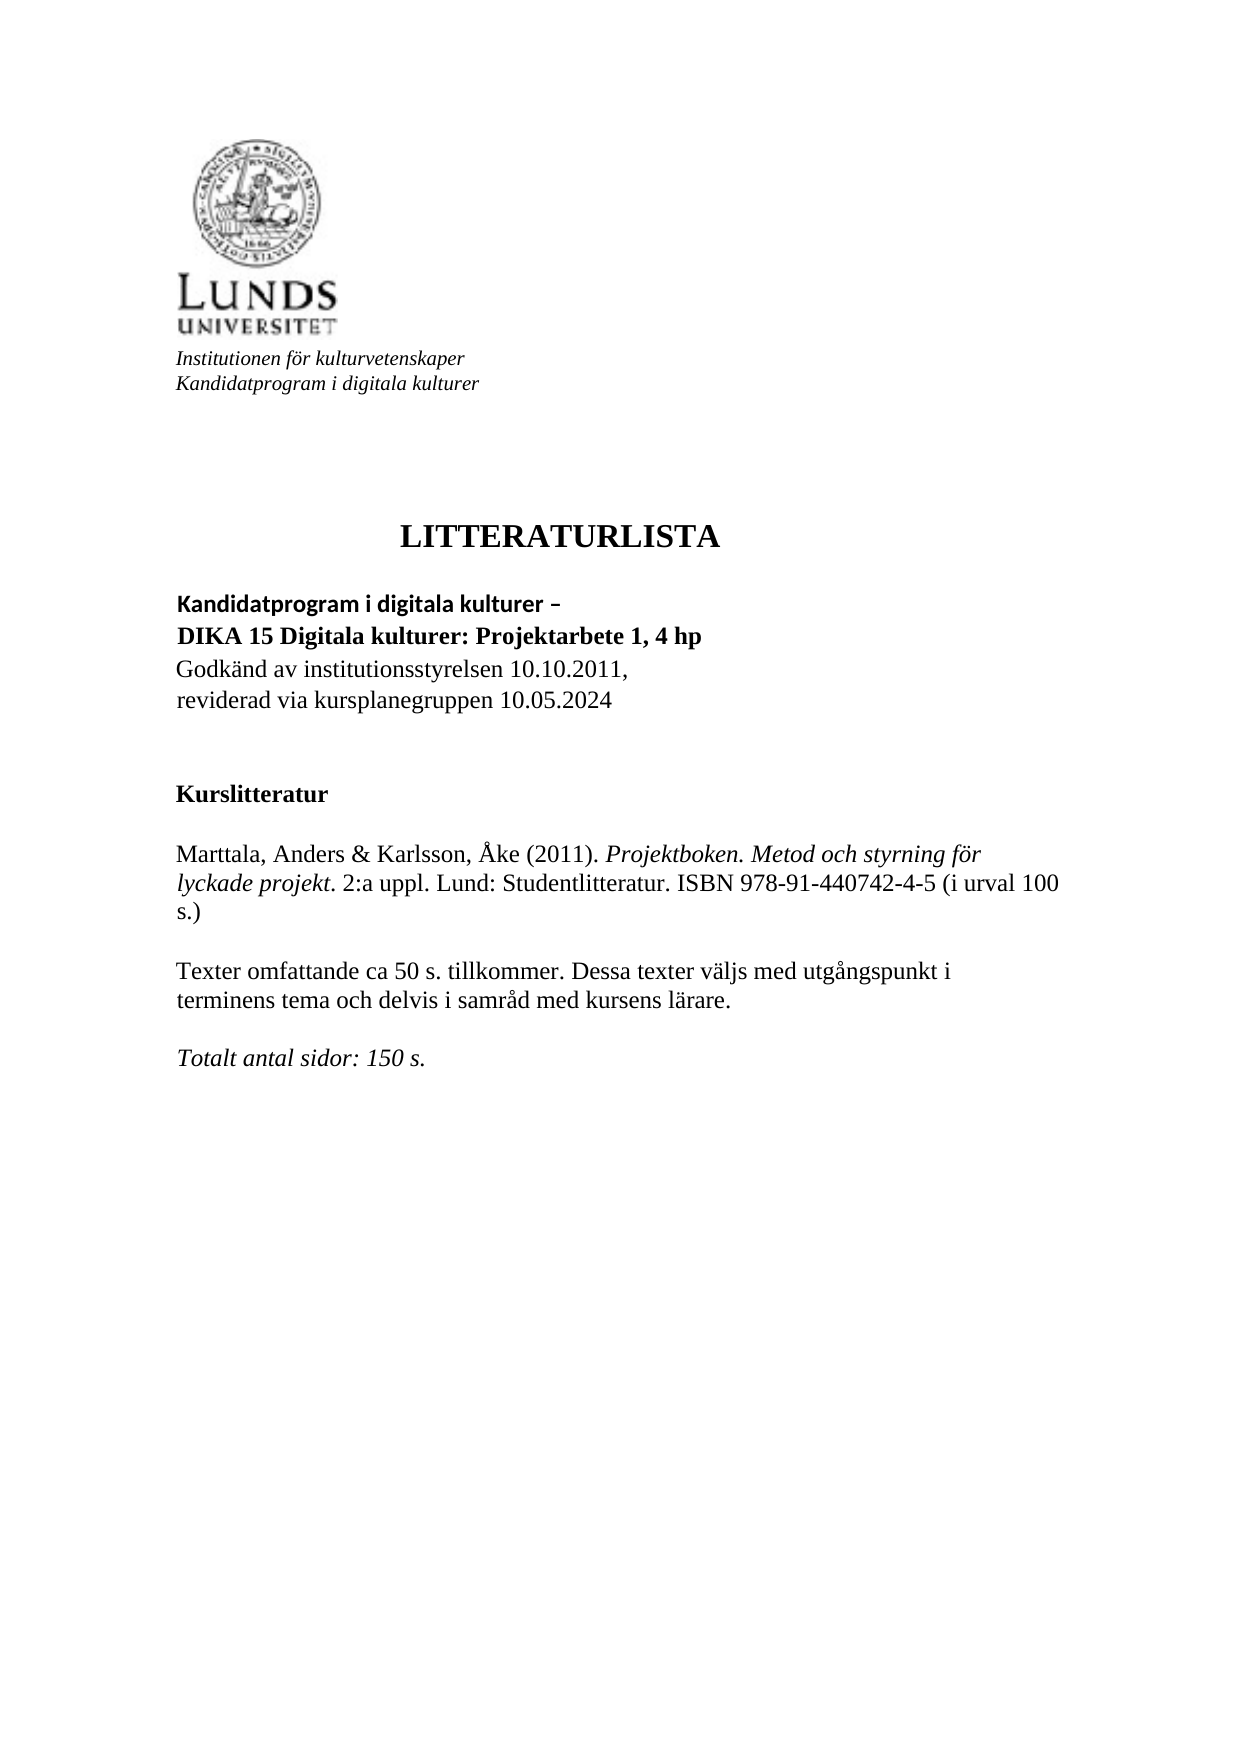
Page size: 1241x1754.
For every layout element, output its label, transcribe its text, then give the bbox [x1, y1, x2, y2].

picture [177, 139, 338, 340]
text Texter omfattande ca 50 s. tillkommer. Dessa texter väljs med utgångspunkt i terminens tema och delvis i samråd med kursens lärare. Totalt antal sidor: 150 s. [176, 956, 1049, 1071]
text Marttala, Anders & Karlsson, Åke (2011). Projektboken. Metod och styrning för lyckade projekt. 2:a uppl. Lund: Studentlitteratur. ISBN 978-91-440742-4-5 (i urval 100 s.) [176, 839, 1062, 925]
text Godkänd av institutionsstyrelsen 10.10.2011, reviderad via kursplanegruppen 10.05.2024 [176, 654, 1062, 714]
text Kandidatprogram i digitala kulturer – DIKA 15 Digitala kulturer: Projektarbete 1, 4 hp [177, 588, 1084, 649]
text LITTERATURLISTA [400, 516, 1084, 555]
text Kandidatprogram i digitala kulturer [176, 371, 1084, 395]
text Kurslitteratur [176, 779, 1084, 808]
text Institutionen för kulturvetenskaper [176, 345, 1084, 369]
